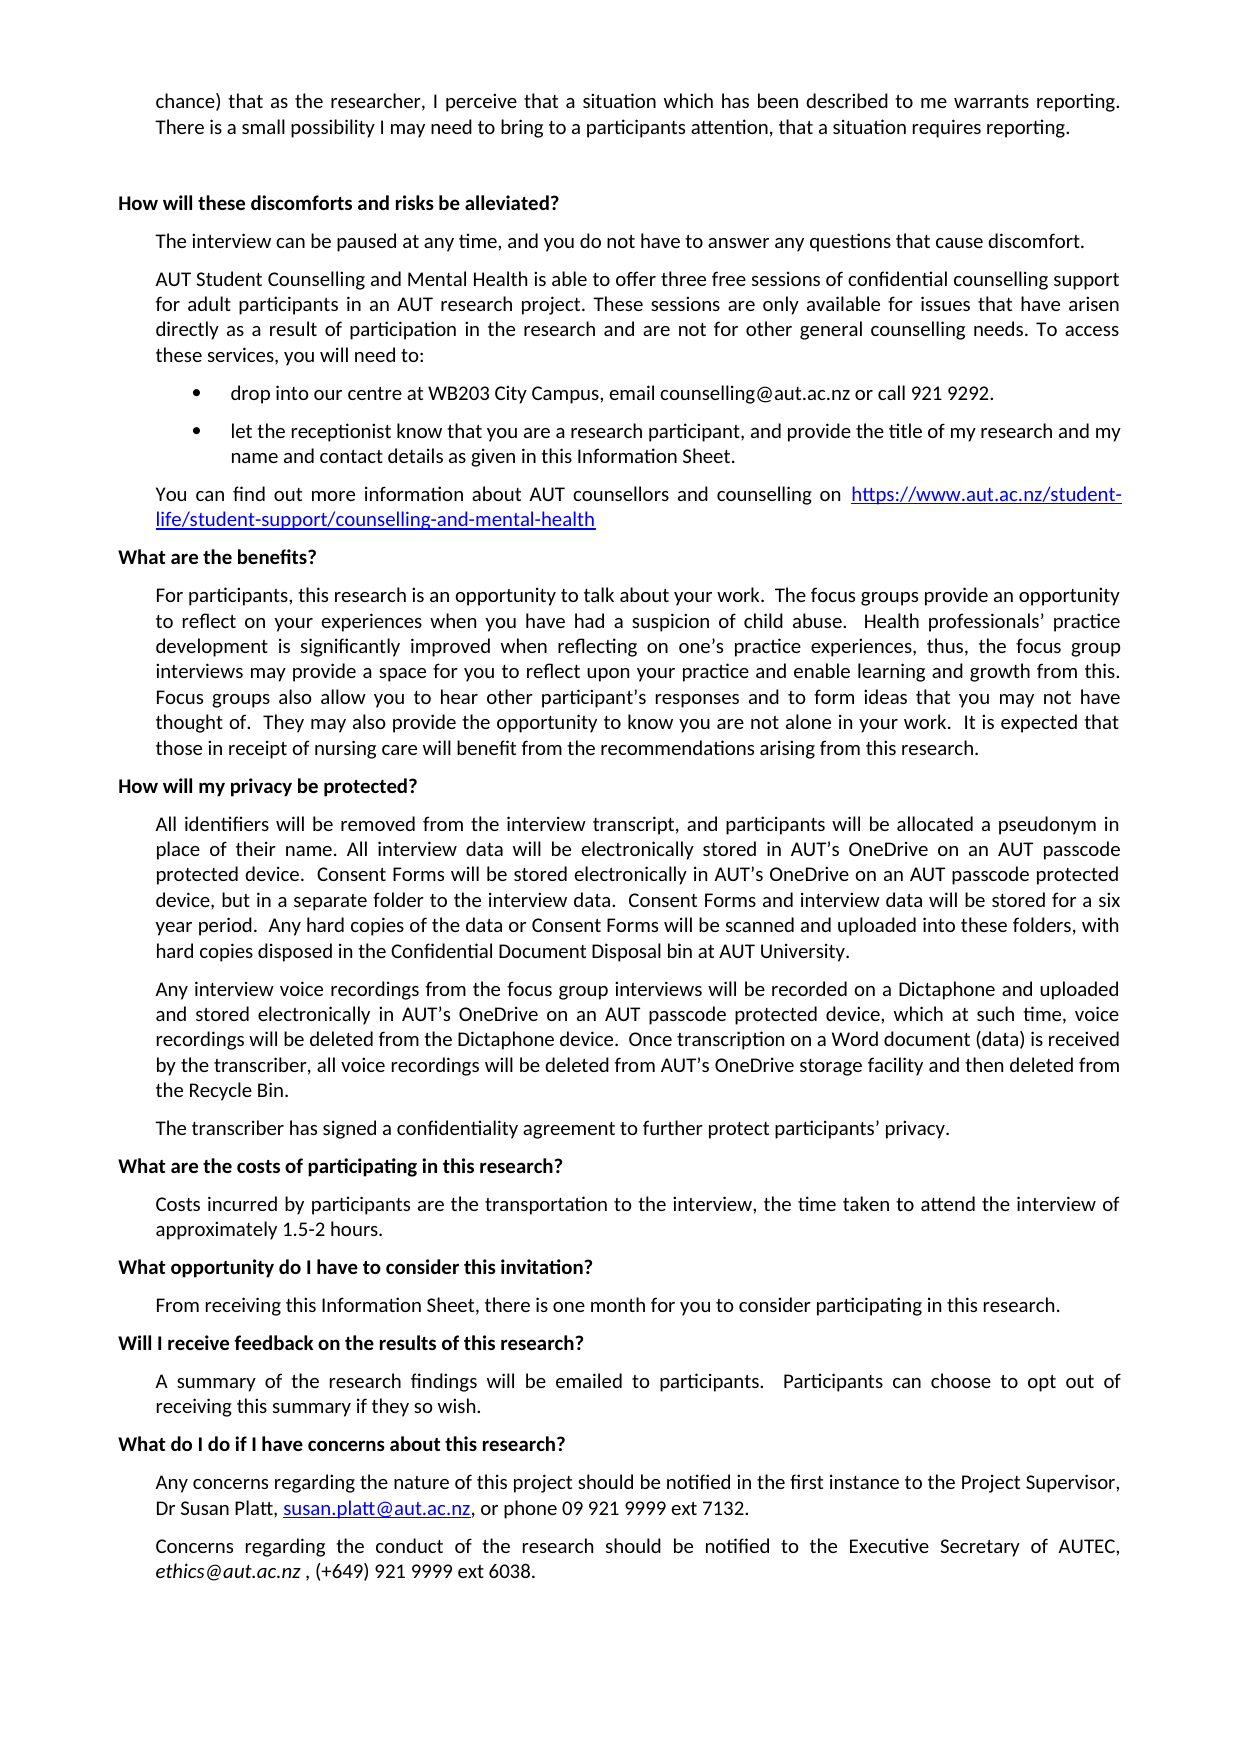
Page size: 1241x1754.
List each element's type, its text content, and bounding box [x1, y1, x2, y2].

text AUT Student Counselling and Mental Health is able to offer three free sessions of confidential counselling support for adult participants in an AUT research project. These sessions are only available for issues that have arisen directly as a result of participation in the research and are not for other general counselling needs. To access these services, you will need to: [155, 266, 1122, 367]
text Any interview voice recordings from the focus group interviews will be recorded on a Dictaphone and uploaded and stored electronically in AUT’s OneDrive on an AUT passcode protected device, which at such time, voice recordings will be deleted from the Dictaphone device. Once transcription on a Word document (data) is received by the transcriber, all voice recordings will be deleted from AUT’s OneDrive storage facility and then deleted from the Recycle Bin. [155, 976, 1122, 1103]
subtitle What opportunity do I have to consider this invitation? [118, 1254, 1122, 1280]
subtitle What are the costs of participating in this research? [118, 1153, 1122, 1179]
subtitle How will my privacy be protected? [118, 773, 1122, 798]
subtitle Will I receive feedback on the results of this research? [118, 1330, 1122, 1356]
text For participants, this research is an opportunity to talk about your work. The focus groups provide an opportunity to reflect on your experiences when you have had a suspicion of child abuse. Health professionals’ practice development is significantly improved when reflecting on one’s practice experiences, thus, the focus group interviews may provide a space for you to reflect upon your practice and enable learning and growth from this. Focus groups also allow you to hear other participant’s responses and to form ideas that you may not have thought of. They may also provide the opportunity to know you are not alone in your work. It is expected that those in receipt of nursing care will benefit from the recommendations arising from this research. [155, 582, 1122, 760]
text Any concerns regarding the nature of this project should be notified in the first instance to the Project Supervisor, Dr Susan Platt, susan.platt@aut.ac.nz, or phone 09 921 9999 ext 7132. [155, 1469, 1122, 1520]
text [155, 89, 1122, 139]
subtitle What are the benefits? [118, 544, 1122, 570]
text A summary of the research findings will be emailed to participants. Participants can choose to opt out of receiving this summary if they so wish. [155, 1368, 1122, 1419]
text All identifiers will be removed from the interview transcript, and participants will be allocated a pseudonym in place of their name. All interview data will be electronically stored in AUT’s OneDrive on an AUT passcode protected device. Consent Forms will be stored electronically in AUT’s OneDrive on an AUT passcode protected device, but in a separate folder to the interview data. Consent Forms and interview data will be stored for a six year period. Any hard copies of the data or Consent Forms will be scanned and uploaded into these folders, with hard copies disposed in the Confidential Document Disposal bin at AUT University. [155, 811, 1122, 963]
subtitle What do I do if I have concerns about this research? [118, 1432, 1122, 1457]
text Concerns regarding the conduct of the research should be notified to the Executive Secretary of AUTEC, ethics@aut.ac.nz , (+649) 921 9999 ext 6038. [155, 1533, 1122, 1584]
text You can find out more information about AUT counsellors and counselling on https://www.aut.ac.nz/student-life/student-support/counselling-and-mental-health [155, 481, 1122, 532]
text The interview can be paused at any time, and you do not have to answer any questions that cause discomfort. [155, 228, 1122, 253]
text Costs incurred by participants are the transportation to the interview, the time taken to attend the interview of approximately 1.5-2 hours. [155, 1191, 1122, 1242]
list drop into our centre at WB203 City Campus, email counselling@aut.ac.nz or call 921 9292. [193, 380, 1122, 405]
list let the receptionist know that you are a research participant, and provide the title of my research and my name and contact details as given in this Information Sheet. [193, 418, 1122, 469]
text The transcriber has signed a confidentiality agreement to further protect participants’ privacy. [155, 1115, 1122, 1141]
text From receiving this Information Sheet, there is one month for you to consider participating in this research. [155, 1292, 1122, 1318]
subtitle How will these discomforts and risks be alleviated? [118, 190, 1122, 215]
